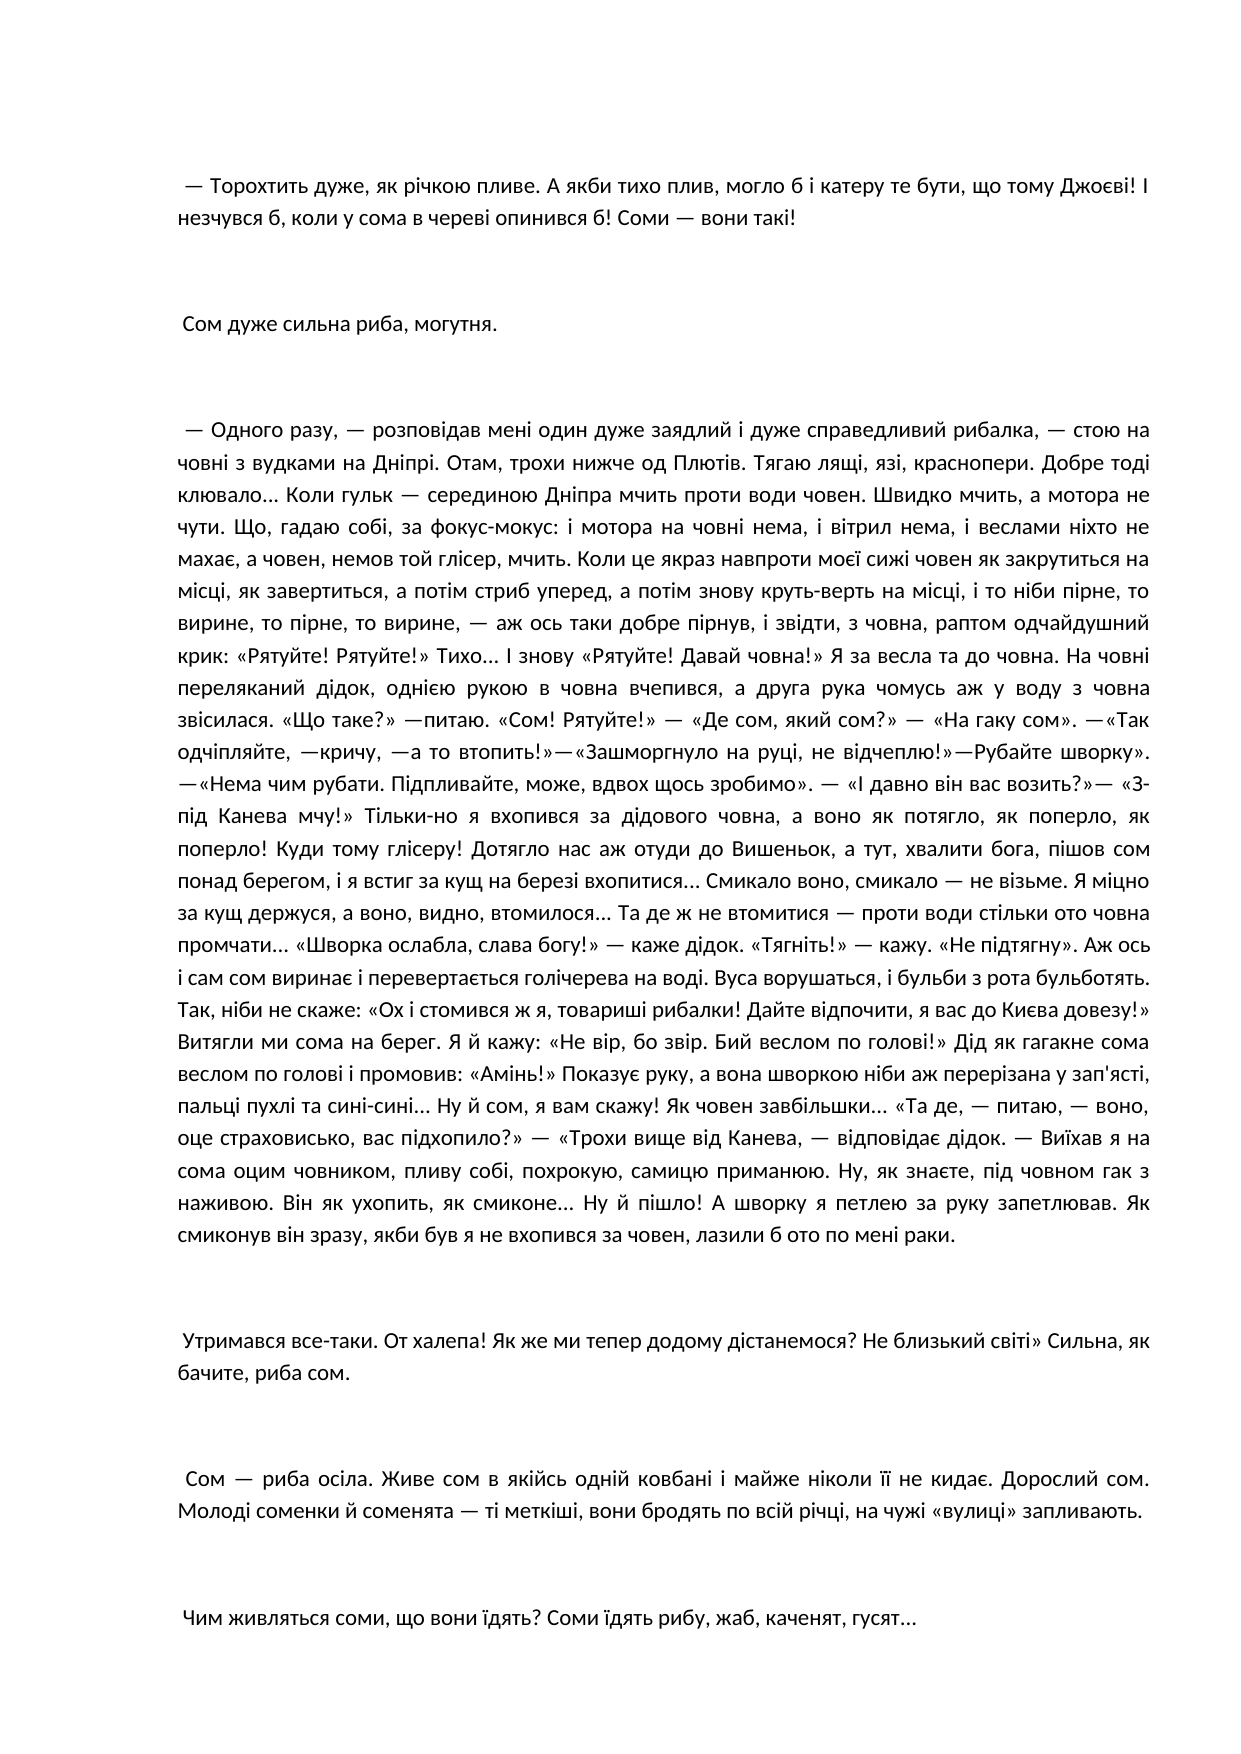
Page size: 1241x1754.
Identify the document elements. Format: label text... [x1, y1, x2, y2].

text — Одного разу, — розповідав мені один дуже заядлий і дуже справедливий рибалка, — стою на човні з вудками на Дніпрі. Отам, трохи нижче од Плютів. Тягаю лящі, язі, краснопери. Добре тоді клювало... Коли гульк — серединою Дніпра мчить проти води човен. Швидко мчить, а мотора не чути. Що, гадаю собі, за фокус-мокус: і мотора на човні нема, і вітрил нема, і веслами ніхто не махає, а човен, немов той глісер, мчить. Коли це якраз навпроти моєї сижі човен як закрутиться на місці, як завертиться, а потім стриб уперед, а потім знову круть-верть на місці, і то ніби пірне, то вирине, то пірне, то вирине, — аж ось таки добре пірнув, і звідти, з човна, раптом одчайдушний крик: «Рятуйте! Рятуйте!» Тихо... І знову «Рятуйте! Давай човна!» Я за весла та до човна. На човні переляканий дідок, однією рукою в човна вчепився, а друга рука чомусь аж у воду з човна звісилася. «Що таке?» —питаю. «Сом! Рятуйте!» — «Де сом, який сом?» — «На гаку сом». —«Так одчіпляйте, —кричу, —а то втопить!»—«Зашморгнуло на руці, не відчеплю!»—Рубайте шворку». —«Нема чим рубати. Підпливайте, може, вдвох щось зробимо». — «І давно він вас возить?»— «З-під Канева мчу!» Тільки-но я вхопився за дідового човна, а воно як потягло, як поперло, як поперло! Куди тому глісеру! Дотягло нас аж отуди до Вишеньок, а тут, хвалити бога, пішов сом понад берегом, і я встиг за кущ на березі вхопитися... Смикало воно, смикало — не візьме. Я міцно за кущ держуся, а воно, видно, втомилося... Та де ж не втомитися — проти води стільки ото човна промчати... «Шворка ослабла, слава богу!» — каже дідок. «Тягніть!» — кажу. «Не підтягну». Аж ось і сам сом виринає і перевертається голічерева на воді. Вуса ворушаться, і бульби з рота бульботять. Так, ніби не скаже: «Ох і стомився ж я, товариші рибалки! Дайте відпочити, я вас до Києва довезу!» Витягли ми сома на берег. Я й кажу: «Не вір, бо звір. Бий веслом по голові!» Дід як гагакне сома веслом по голові і промовив: «Амінь!» Показує руку, а вона шворкою ніби аж перерізана у зап'ясті, пальці пухлі та сині-сині... Ну й сом, я вам скажу! Як човен завбільшки... «Та де, — питаю, — воно, оце страховисько, вас підхопило?» — «Трохи вище від Канева, — відповідає дідок. — Виїхав я на сома оцим човником, пливу собі, похрокую, самицю приманюю. Ну, як знаєте, під човном гак з наживою. Він як ухопить, як смиконе... Ну й пішло! А шворку я петлею за руку запетлював. Як смиконув він зразу, якби був я не вхопився за човен, лазили б ото по мені раки. [177, 415, 1152, 1248]
text Сом — риба осіла. Живе сом в якійсь одній ковбані і майже ніколи її не кидає. Дорослий сом. Молоді соменки й соменята — ті меткіші, вони бродять по всій річці, на чужі «вулиці» запливають. [177, 1464, 1152, 1524]
text Утримався все-таки. От халепа! Як же ми тепер додому дістанемося? Не близький світі» Сильна, як бачите, риба сом. [177, 1326, 1152, 1386]
text — Торохтить дуже, як річкою пливе. А якби тихо плив, могло б і катеру те бути, що тому Джоєві! І незчувся б, коли у сома в череві опинився б! Соми — вони такі! [177, 171, 1152, 231]
text Чим живляться соми, що вони їдять? Соми їдять рибу, жаб, каченят, гусят... [177, 1603, 1152, 1631]
text Сом дуже сильна риба, могутня. [177, 309, 1152, 337]
